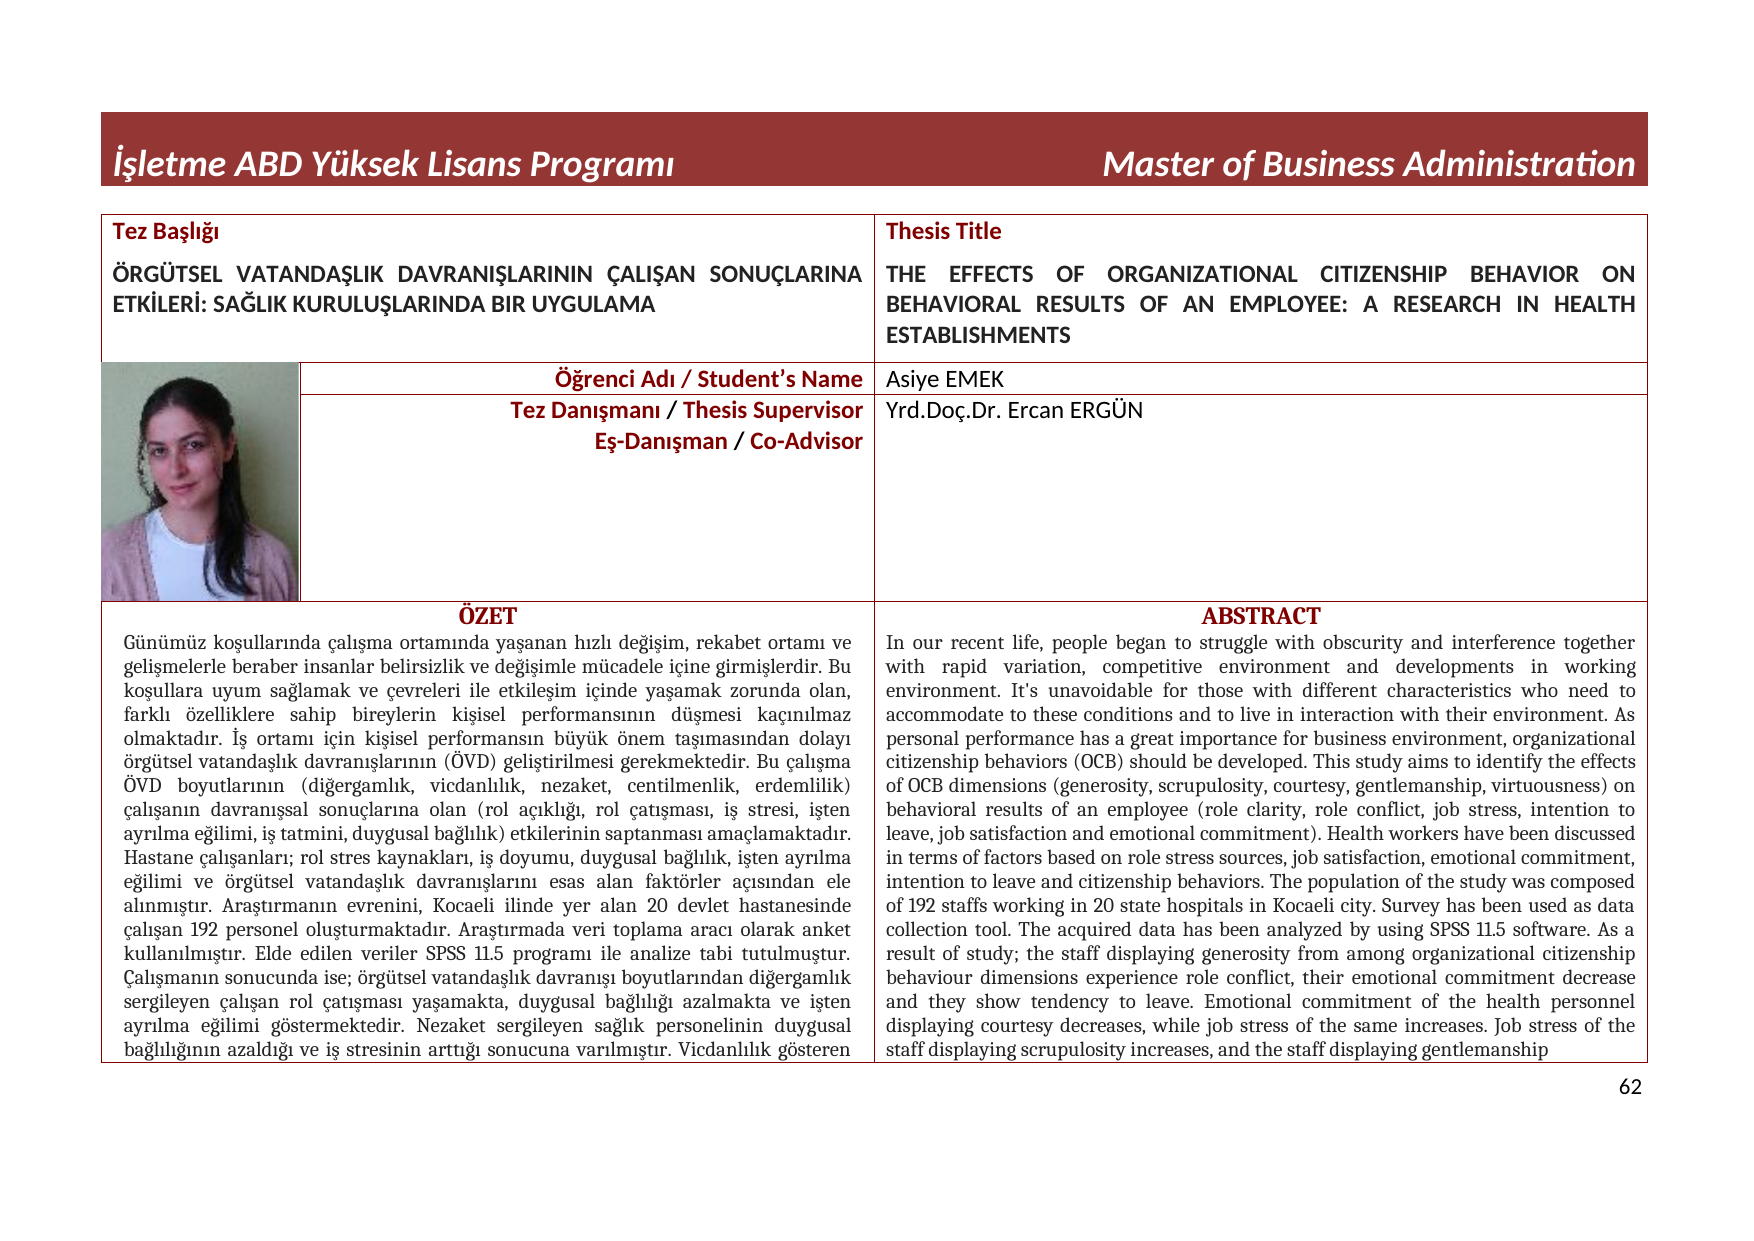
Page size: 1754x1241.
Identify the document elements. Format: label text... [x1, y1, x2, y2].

table_cell Öğrenci Adı / Student’s Name [301, 363, 874, 393]
picture [101, 362, 299, 601]
table_cell Asiye EMEK [875, 363, 1647, 393]
table_header Thesis Title THE EFFECTS OF ORGANIZATIONAL CITIZENSHIP BEHAVIOR ON BEHAVIORAL RESULTS OF AN EMPLOYEE: A RESEARCH IN HEALTH ESTABLISHMENTS [875, 215, 1647, 362]
table_cell Yrd.Doç.Dr. Ercan ERGÜN [875, 395, 1647, 601]
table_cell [875, 602, 1647, 1062]
table_header Tez Başlığı ÖRGÜTSEL VATANDAŞLIK DAVRANIŞLARININ ÇALIŞAN SONUÇLARINA ETKİLERİ: SAĞLIK KURULUŞLARINDA BIR UYGULAMA [102, 215, 874, 362]
table_cell Tez Danışmanı / Thesis Supervisor Eş-Danışman / Co-Advisor [301, 395, 874, 601]
table_cell ÖZET [102, 602, 874, 1062]
